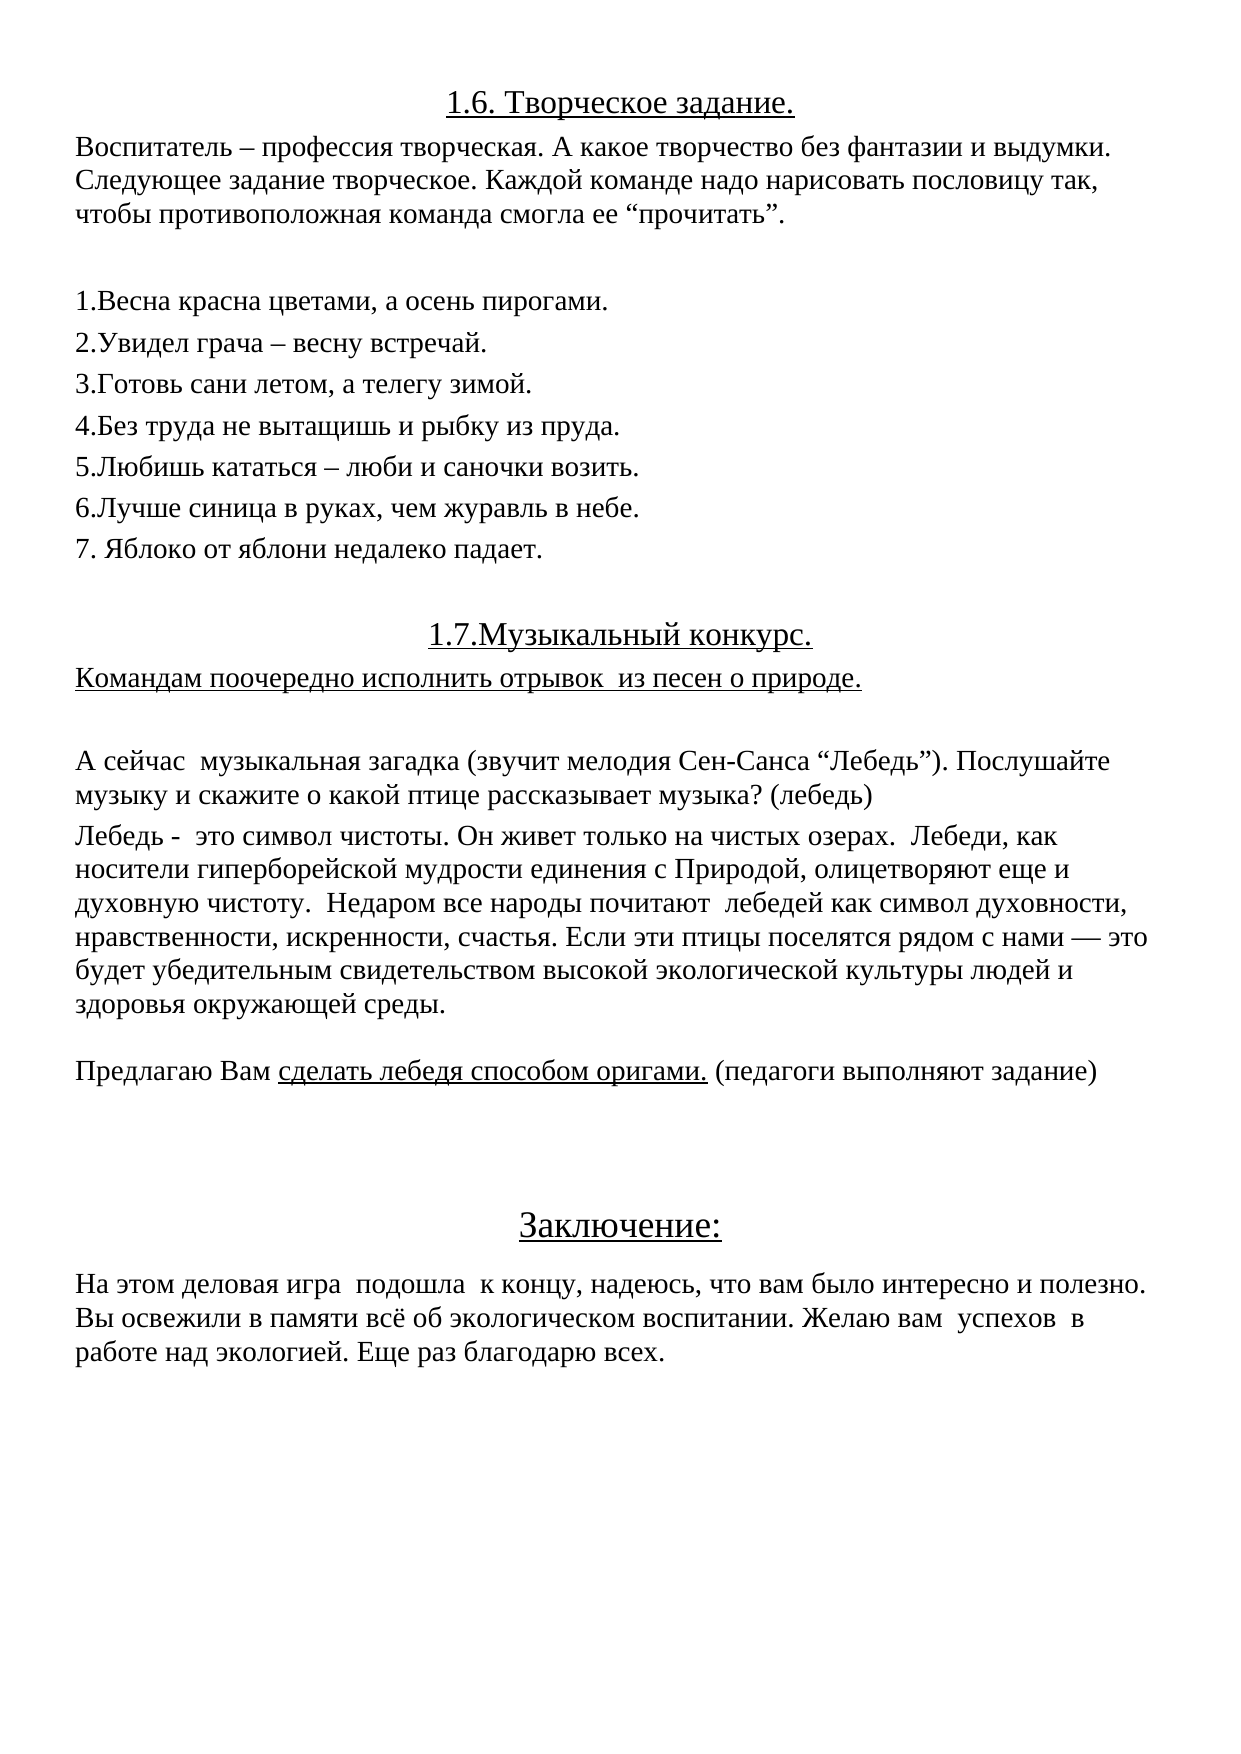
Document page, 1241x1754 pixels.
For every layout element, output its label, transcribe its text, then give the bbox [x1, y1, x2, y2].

text На этом деловая игра подошла к концу, надеюсь, что вам было интересно и полезно. Вы освежили в памяти всё об экологическом воспитании. Желаю вам успехов в работе над экологией. Еще раз благодарю всех. [75, 1267, 1165, 1367]
text 3.Готовь сани летом, а телегу зимой. [75, 366, 1165, 400]
text Заключение: [75, 1203, 1165, 1246]
text 5.Любишь кататься – люби и саночки возить. [75, 449, 1165, 482]
text 4.Без труда не вытащишь и рыбку из пруда. [75, 408, 1165, 441]
text Командам поочередно исполнить отрывок из песен о природе. [75, 661, 1165, 694]
text А сейчас музыкальная загадка (звучит мелодия Сен-Санса “Лебедь”). Послушайте музыку и скажите о какой птице рассказывает музыка? (лебедь) [75, 743, 1165, 810]
text 6.Лучше синица в руках, чем журавль в небе. [75, 490, 1165, 524]
text 2.Увидел грача – весну встречай. [75, 325, 1165, 358]
text 7. Яблоко от яблони недалеко падает. [75, 532, 1165, 565]
text 1.6. Творческое задание. [75, 83, 1165, 121]
text Предлагаю Вам сделать лебедя способом оригами. (педагоги выполняют задание) [75, 1053, 1165, 1086]
text 1.Весна красна цветами, а осень пирогами. [75, 283, 1165, 317]
text Воспитатель – профессия творческая. А какое творчество без фантазии и выдумки. Следующее задание творческое. Каждой команде надо нарисовать пословицу так, чтобы противоположная команда смогла ее “прочитать”. [75, 129, 1165, 229]
text Лебедь - это символ чистоты. Он живет только на чистых озерах. Лебеди, как носители гиперборейской мудрости единения с Природой, олицетворяют еще и духовную чистоту. Недаром все народы почитают лебедей как символ духовности, нравственности, искренности, счастья. Если эти птицы поселятся рядом с нами — это будет убедительным свидетельством высокой экологической культуры людей и здоровья окружающей среды. [75, 818, 1165, 1019]
text 1.7.Музыкальный конкурс. [75, 614, 1165, 653]
